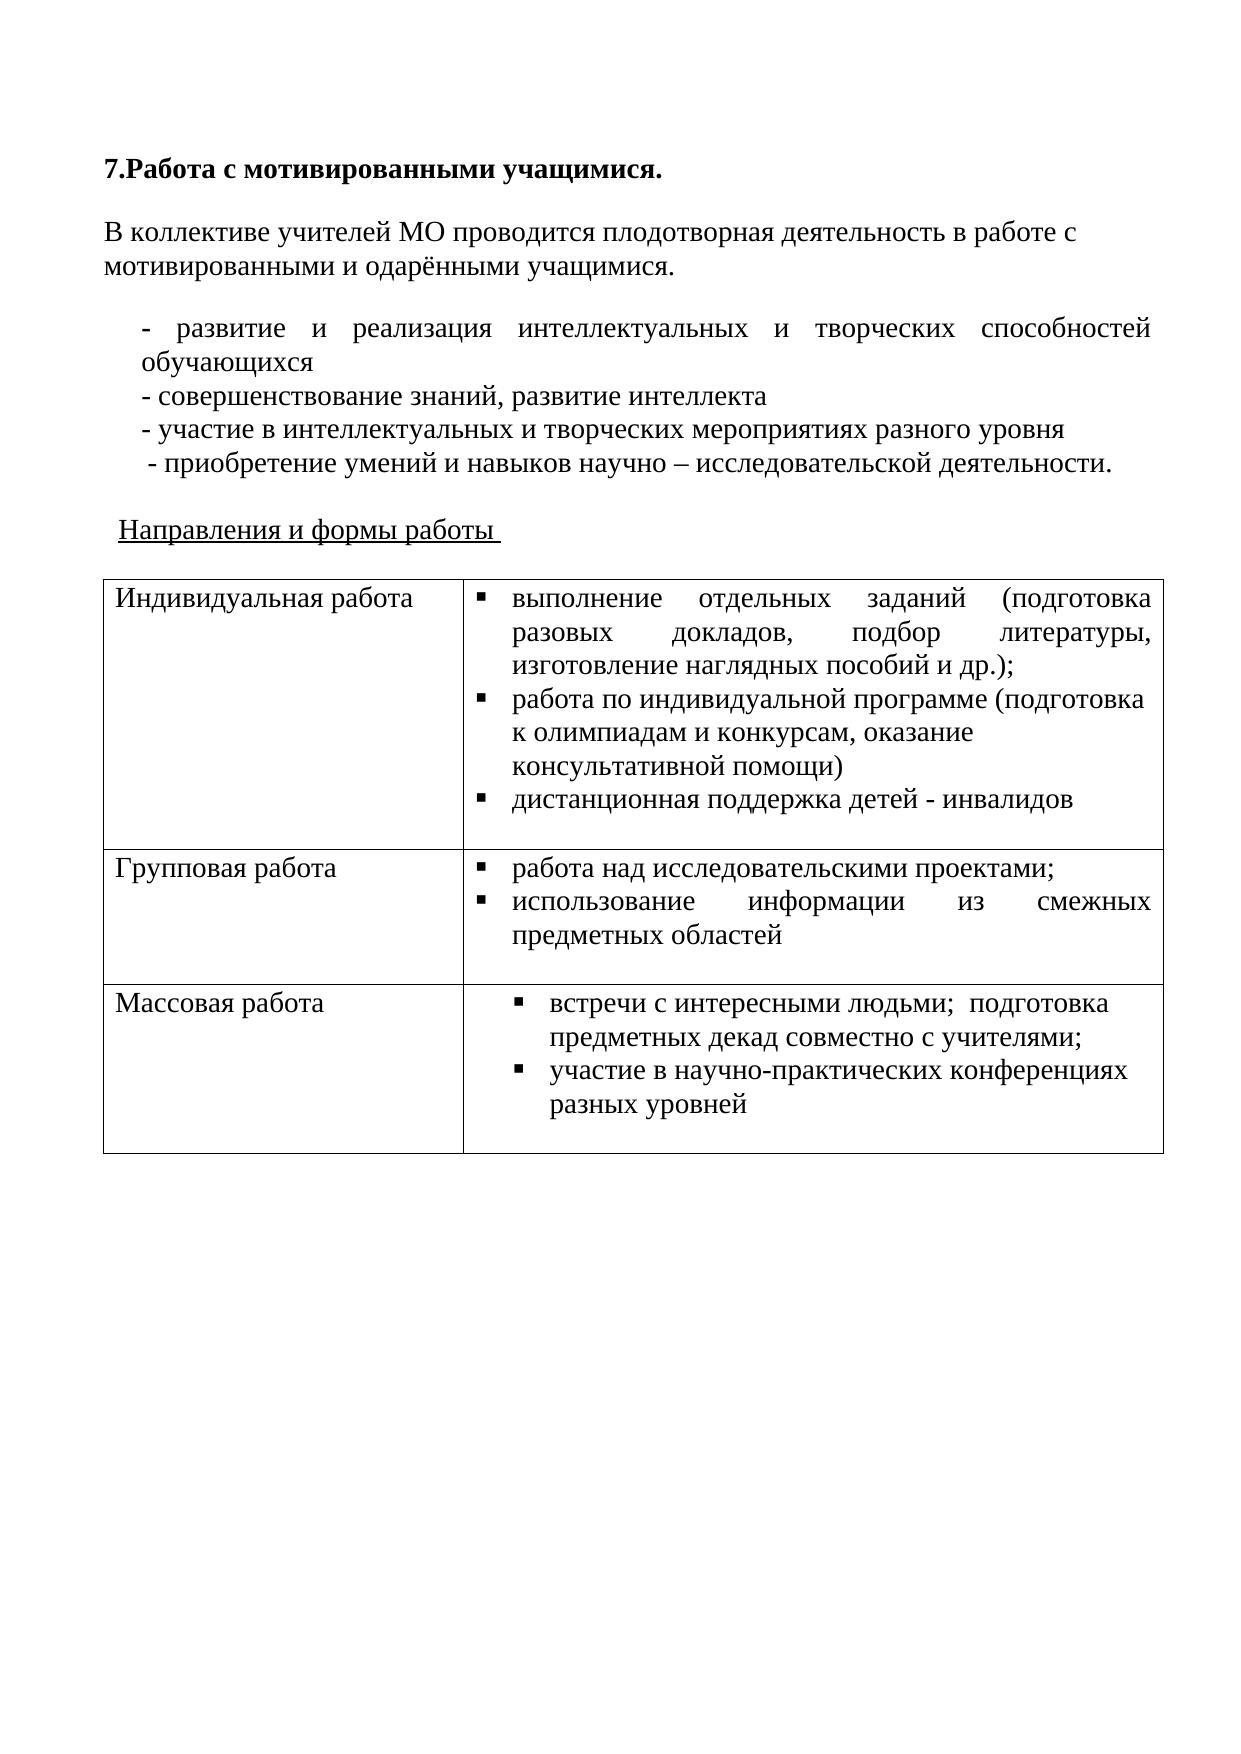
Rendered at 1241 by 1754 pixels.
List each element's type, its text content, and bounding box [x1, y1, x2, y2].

text - совершенствование знаний, развитие интеллекта [141, 378, 1152, 411]
table_cell Групповая работа [104, 850, 463, 984]
text Направления и формы работы [103, 478, 1152, 545]
text В коллективе учителей МО проводится плодотворная деятельность в работе с мотивированными и одарёнными учащимися. [103, 214, 1152, 281]
table_header Индивидуальная работа [104, 580, 463, 849]
table_cell встречи с интересными людьми; подготовка предметных декад совместно с учителями; участие в научно-практических конференциях разных уровней [464, 985, 1163, 1153]
table_cell Массовая работа [104, 985, 463, 1153]
text - участие в интеллектуальных и творческих мероприятиях разного уровня [141, 411, 1152, 445]
text - развитие и реализация интеллектуальных и творческих способностей обучающихся [141, 311, 1152, 378]
table_header выполнение отдельных заданий (подготовка разовых докладов, подбор литературы, изготовление наглядных пособий и др.); работа по индивидуальной программе (подготовка к олимпиадам и конкурсам, оказание консультативной помощи) дистанционная поддержка детей - инвалидов [464, 580, 1163, 849]
text - приобретение умений и навыков научно – исследовательской деятельности. [103, 445, 1152, 478]
table_cell работа над исследовательскими проектами; использование информации из смежных предметных областей [464, 850, 1163, 984]
text 7.Работа с мотивированными учащимися. [103, 152, 1152, 185]
